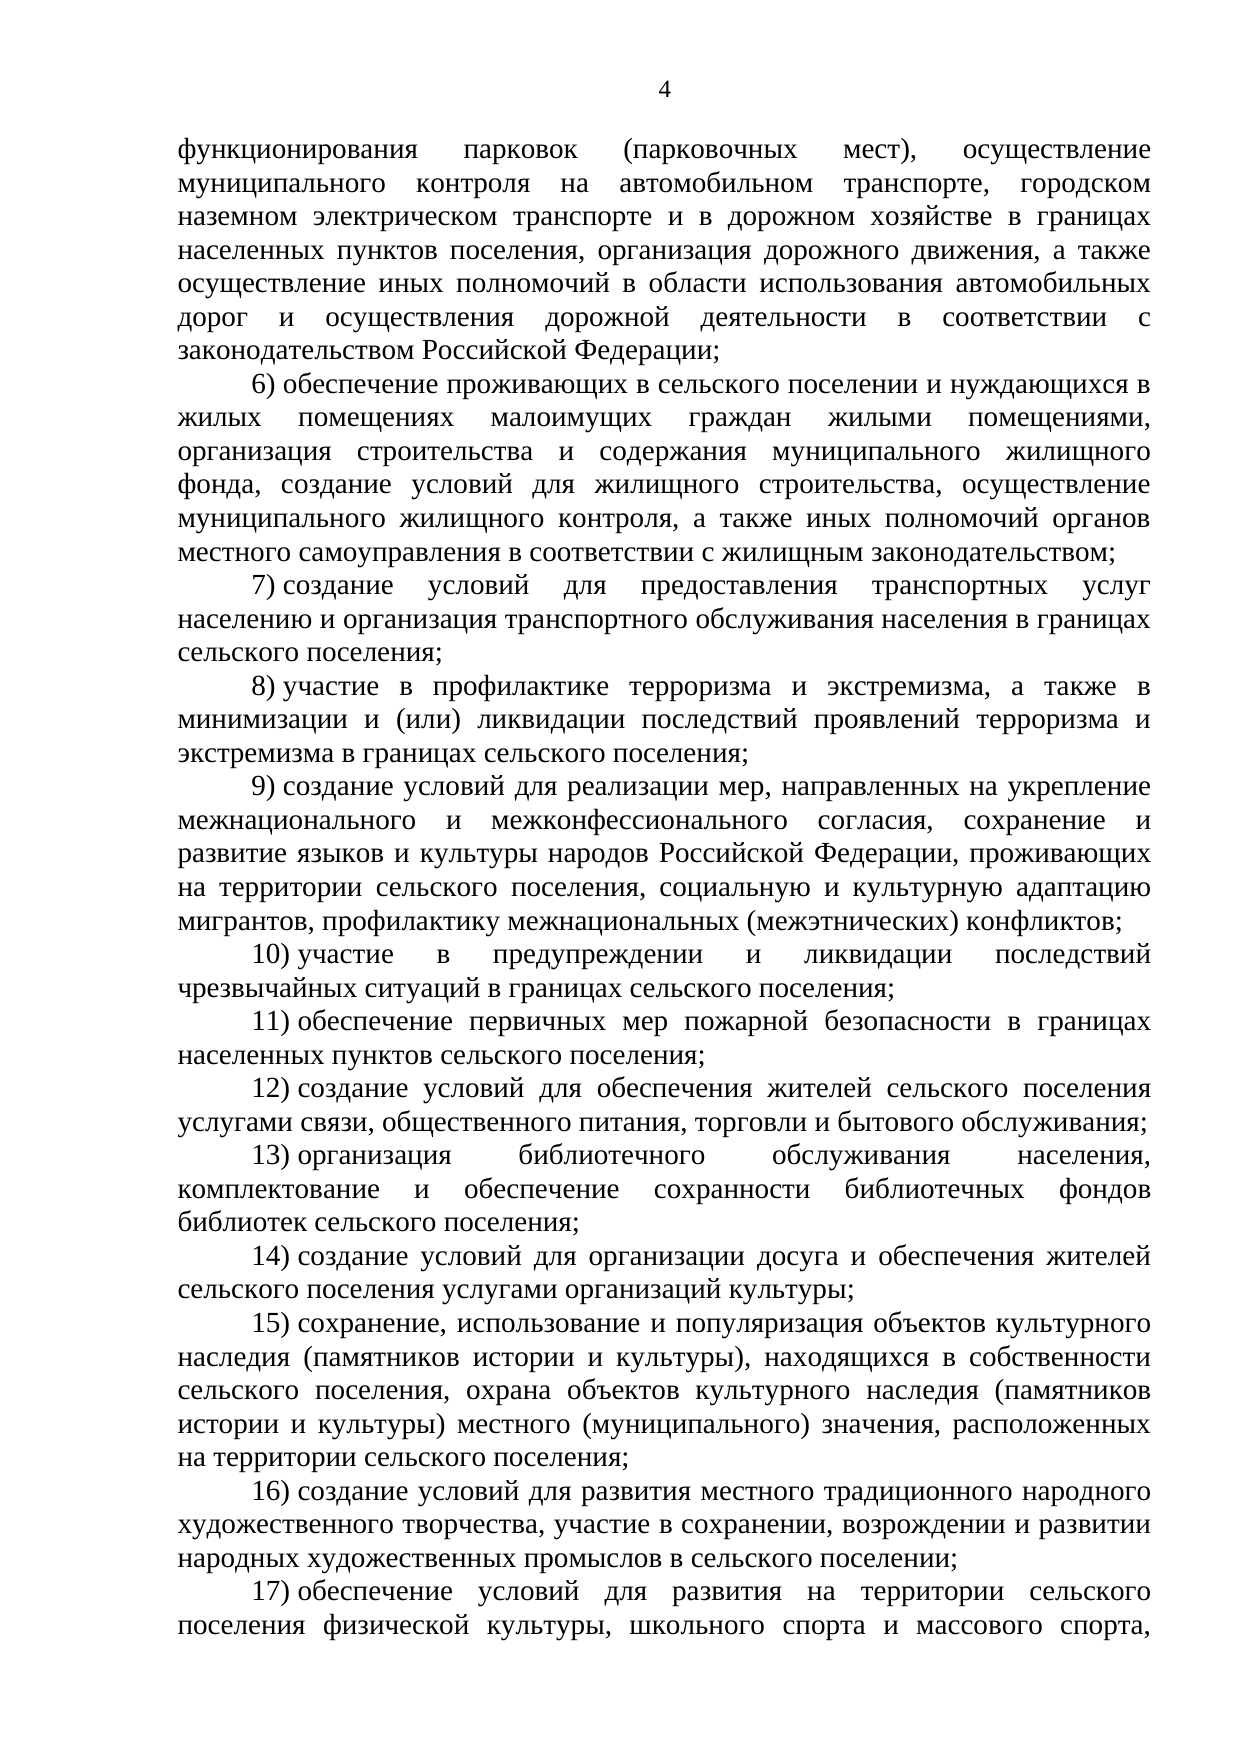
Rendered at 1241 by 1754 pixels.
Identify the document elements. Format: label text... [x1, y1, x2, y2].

text 10) участие в предупреждении и ликвидации последствий чрезвычайных ситуаций в границах сельского поселения; [177, 936, 1152, 1003]
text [177, 1573, 1152, 1641]
text 7) создание условий для предоставления транспортных услуг населению и организация транспортного обслуживания населения в границах сельского поселения; [177, 567, 1152, 668]
text 14) создание условий для организации досуга и обеспечения жителей сельского поселения услугами организаций культуры; [177, 1238, 1152, 1305]
text 15) сохранение, использование и популяризация объектов культурного наследия (памятников истории и культуры), находящихся в собственности сельского поселения, охрана объектов культурного наследия (памятников истории и культуры) местного (муниципального) значения, расположенных на территории сельского поселения; [177, 1305, 1152, 1473]
text 16) создание условий для развития местного традиционного народного художественного творчества, участие в сохранении, возрождении и развитии народных художественных промыслов в сельского поселении; [177, 1473, 1152, 1573]
text 11) обеспечение первичных мер пожарной безопасности в границах населенных пунктов сельского поселения; [177, 1003, 1152, 1070]
text 8) участие в профилактике терроризма и экстремизма, а также в минимизации и (или) ликвидации последствий проявлений терроризма и экстремизма в границах сельского поселения; [177, 668, 1152, 768]
text 13) организация библиотечного обслуживания населения, комплектование и обеспечение сохранности библиотечных фондов библиотек сельского поселения; [177, 1137, 1152, 1238]
text 12) создание условий для обеспечения жителей сельского поселения услугами связи, общественного питания, торговли и бытового обслуживания; [177, 1070, 1152, 1137]
text 6) обеспечение проживающих в сельского поселении и нуждающихся в жилых помещениях малоимущих граждан жилыми помещениями, организация строительства и содержания муниципального жилищного фонда, создание условий для жилищного строительства, осуществление муниципального жилищного контроля, а также иных полномочий органов местного самоуправления в соответствии с жилищным законодательством; [177, 366, 1152, 567]
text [177, 131, 1152, 366]
text 9) создание условий для реализации мер, направленных на укрепление межнационального и межконфессионального согласия, сохранение и развитие языков и культуры народов Российской Федерации, проживающих на территории сельского поселения, социальную и культурную адаптацию мигрантов, профилактику межнациональных (межэтнических) конфликтов; [177, 768, 1152, 936]
